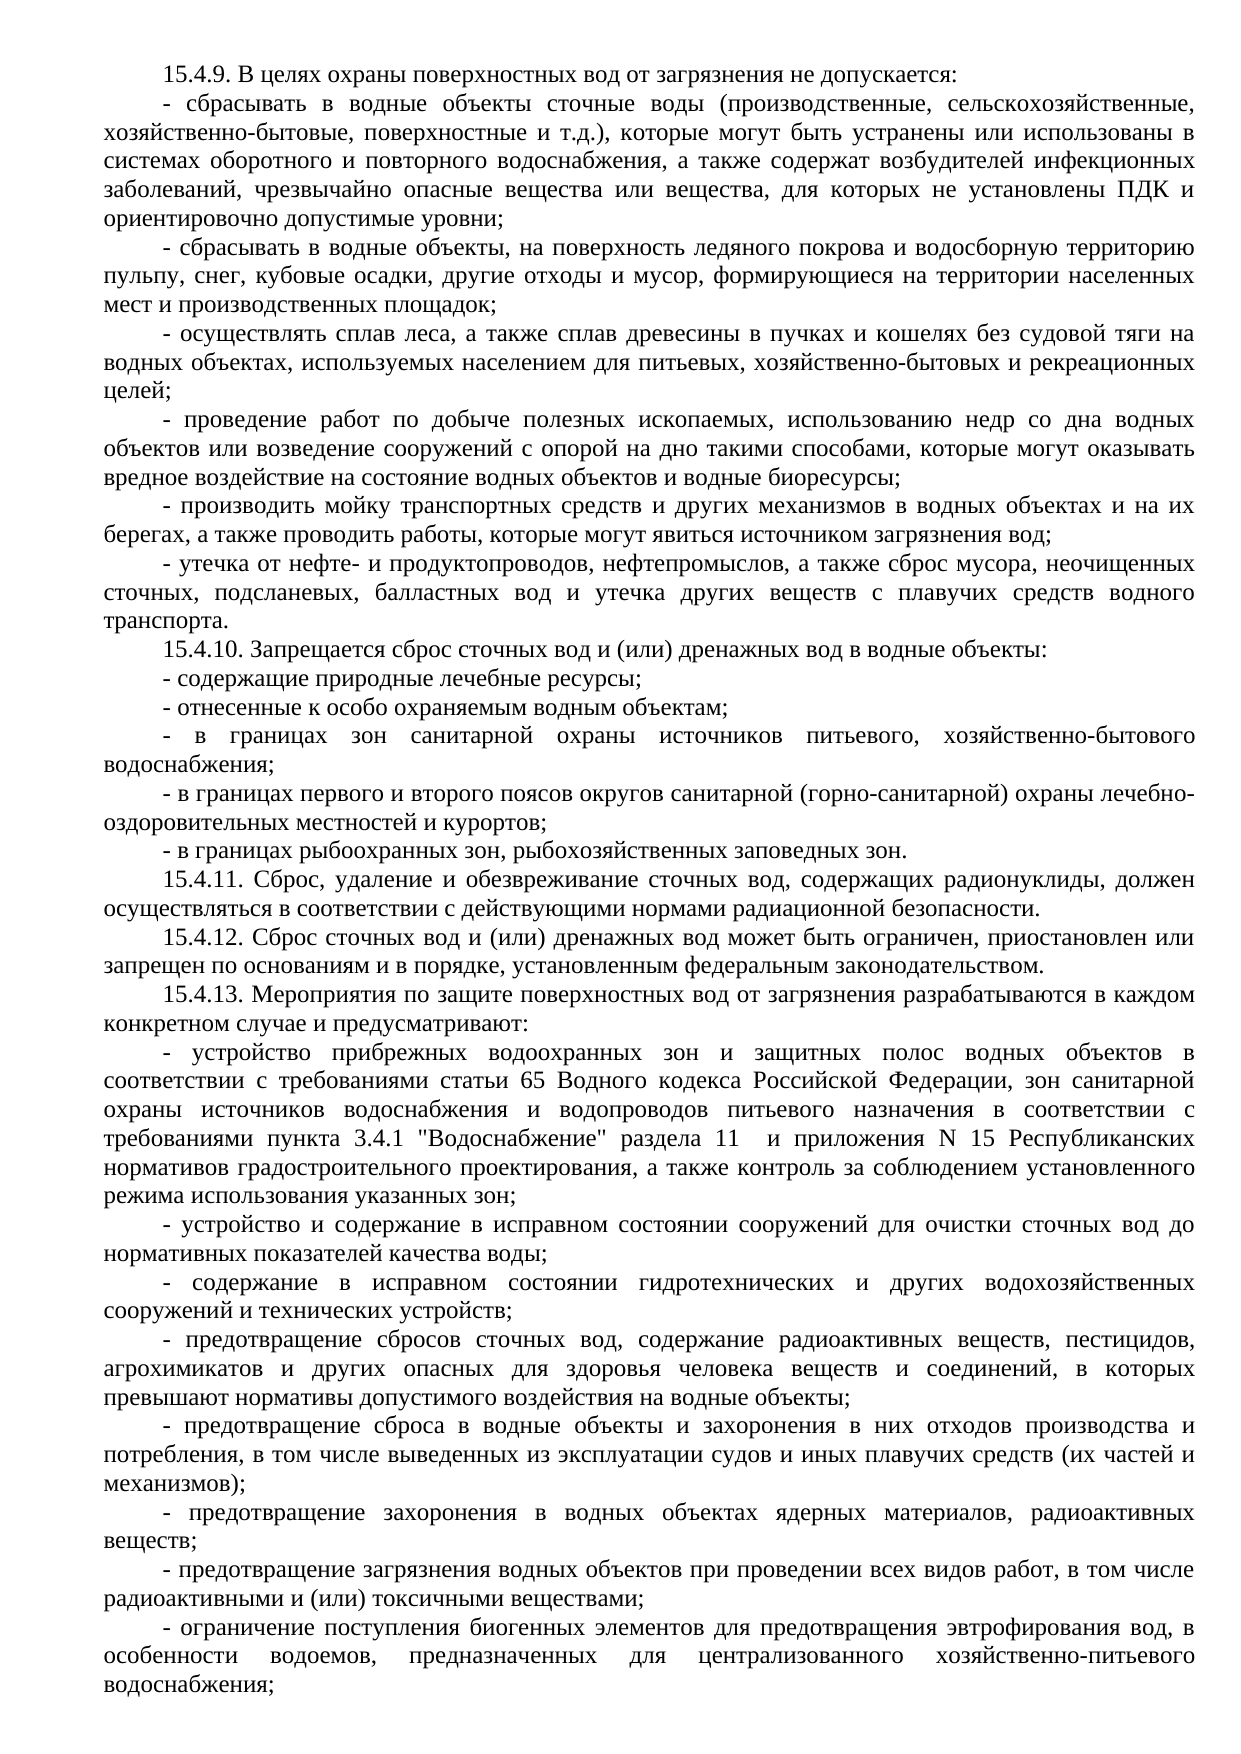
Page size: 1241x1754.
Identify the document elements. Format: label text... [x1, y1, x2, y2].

text - отнесенные к особо охраняемым водным объектам; [103, 692, 1196, 720]
text - содержание в исправном состоянии гидротехнических и других водохозяйственных сооружений и технических устройств; [103, 1267, 1196, 1324]
text - предотвращение сброса в водные объекты и захоронения в них отходов производства и потребления, в том числе выведенных из эксплуатации судов и иных плавучих средств (их частей и механизмов); [103, 1410, 1196, 1497]
text 15.4.10. Запрещается сброс сточных вод и (или) дренажных вод в водные объекты: [103, 634, 1196, 663]
text - проведение работ по добыче полезных ископаемых, использованию недр со дна водных объектов или возведение сооружений с опорой на дно такими способами, которые могут оказывать вредное воздействие на состояние водных объектов и водные биоресурсы; [103, 404, 1196, 490]
text - предотвращение сбросов сточных вод, содержание радиоактивных веществ, пестицидов, агрохимикатов и других опасных для здоровья человека веществ и соединений, в которых превышают нормативы допустимого воздействия на водные объекты; [103, 1324, 1196, 1410]
text - утечка от нефте- и продуктопроводов, нефтепромыслов, а также сброс мусора, неочищенных сточных, подсланевых, балластных вод и утечка других веществ с плавучих средств водного транспорта. [103, 548, 1196, 634]
text - в границах рыбоохранных зон, рыбохозяйственных заповедных зон. [103, 835, 1196, 864]
text - сбрасывать в водные объекты сточные воды (производственные, сельскохозяйственные, хозяйственно-бытовые, поверхностные и т.д.), которые могут быть устранены или использованы в системах оборотного и повторного водоснабжения, а также содержат возбудителей инфекционных заболеваний, чрезвычайно опасные вещества или вещества, для которых не установлены ПДК и ориентировочно допустимые уровни; [103, 88, 1196, 232]
text 15.4.9. В целях охраны поверхностных вод от загрязнения не допускается: [103, 59, 1196, 88]
text - производить мойку транспортных средств и других механизмов в водных объектах и на их берегах, а также проводить работы, которые могут явиться источником загрязнения вод; [103, 490, 1196, 548]
text - осуществлять сплав леса, а также сплав древесины в пучках и кошелях без судовой тяги на водных объектах, используемых населением для питьевых, хозяйственно-бытовых и рекреационных целей; [103, 318, 1196, 404]
text - в границах зон санитарной охраны источников питьевого, хозяйственно-бытового водоснабжения; [103, 720, 1196, 778]
text - содержащие природные лечебные ресурсы; [103, 663, 1196, 692]
text - в границах первого и второго поясов округов санитарной (горно-санитарной) охраны лечебно-оздоровительных местностей и курортов; [103, 778, 1196, 835]
text - сбрасывать в водные объекты, на поверхность ледяного покрова и водосборную территорию пульпу, снег, кубовые осадки, другие отходы и мусор, формирующиеся на территории населенных мест и производственных площадок; [103, 232, 1196, 318]
text 15.4.12. Сброс сточных вод и (или) дренажных вод может быть ограничен, приостановлен или запрещен по основаниям и в порядке, установленным федеральным законодательством. [103, 922, 1196, 979]
text - устройство и содержание в исправном состоянии сооружений для очистки сточных вод до нормативных показателей качества воды; [103, 1209, 1196, 1267]
text 15.4.13. Мероприятия по защите поверхностных вод от загрязнения разрабатываются в каждом конкретном случае и предусматривают: [103, 979, 1196, 1037]
text 15.4.11. Сброс, удаление и обезвреживание сточных вод, содержащих радионуклиды, должен осуществляться в соответствии с действующими нормами радиационной безопасности. [103, 864, 1196, 922]
text - предотвращение загрязнения водных объектов при проведении всех видов работ, в том числе радиоактивными и (или) токсичными веществами; [103, 1554, 1196, 1612]
text - устройство прибрежных водоохранных зон и защитных полос водных объектов в соответствии с требованиями статьи 65 Водного кодекса Российской Федерации, зон санитарной охраны источников водоснабжения и водопроводов питьевого назначения в соответствии с требованиями пункта 3.4.1 "Водоснабжение" раздела 11 и приложения N 15 Республиканских нормативов градостроительного проектирования, а также контроль за соблюдением установленного режима использования указанных зон; [103, 1037, 1196, 1209]
text - ограничение поступления биогенных элементов для предотвращения эвтрофирования вод, в особенности водоемов, предназначенных для централизованного хозяйственно-питьевого водоснабжения; [103, 1612, 1196, 1698]
text - предотвращение захоронения в водных объектах ядерных материалов, радиоактивных веществ; [103, 1497, 1196, 1554]
